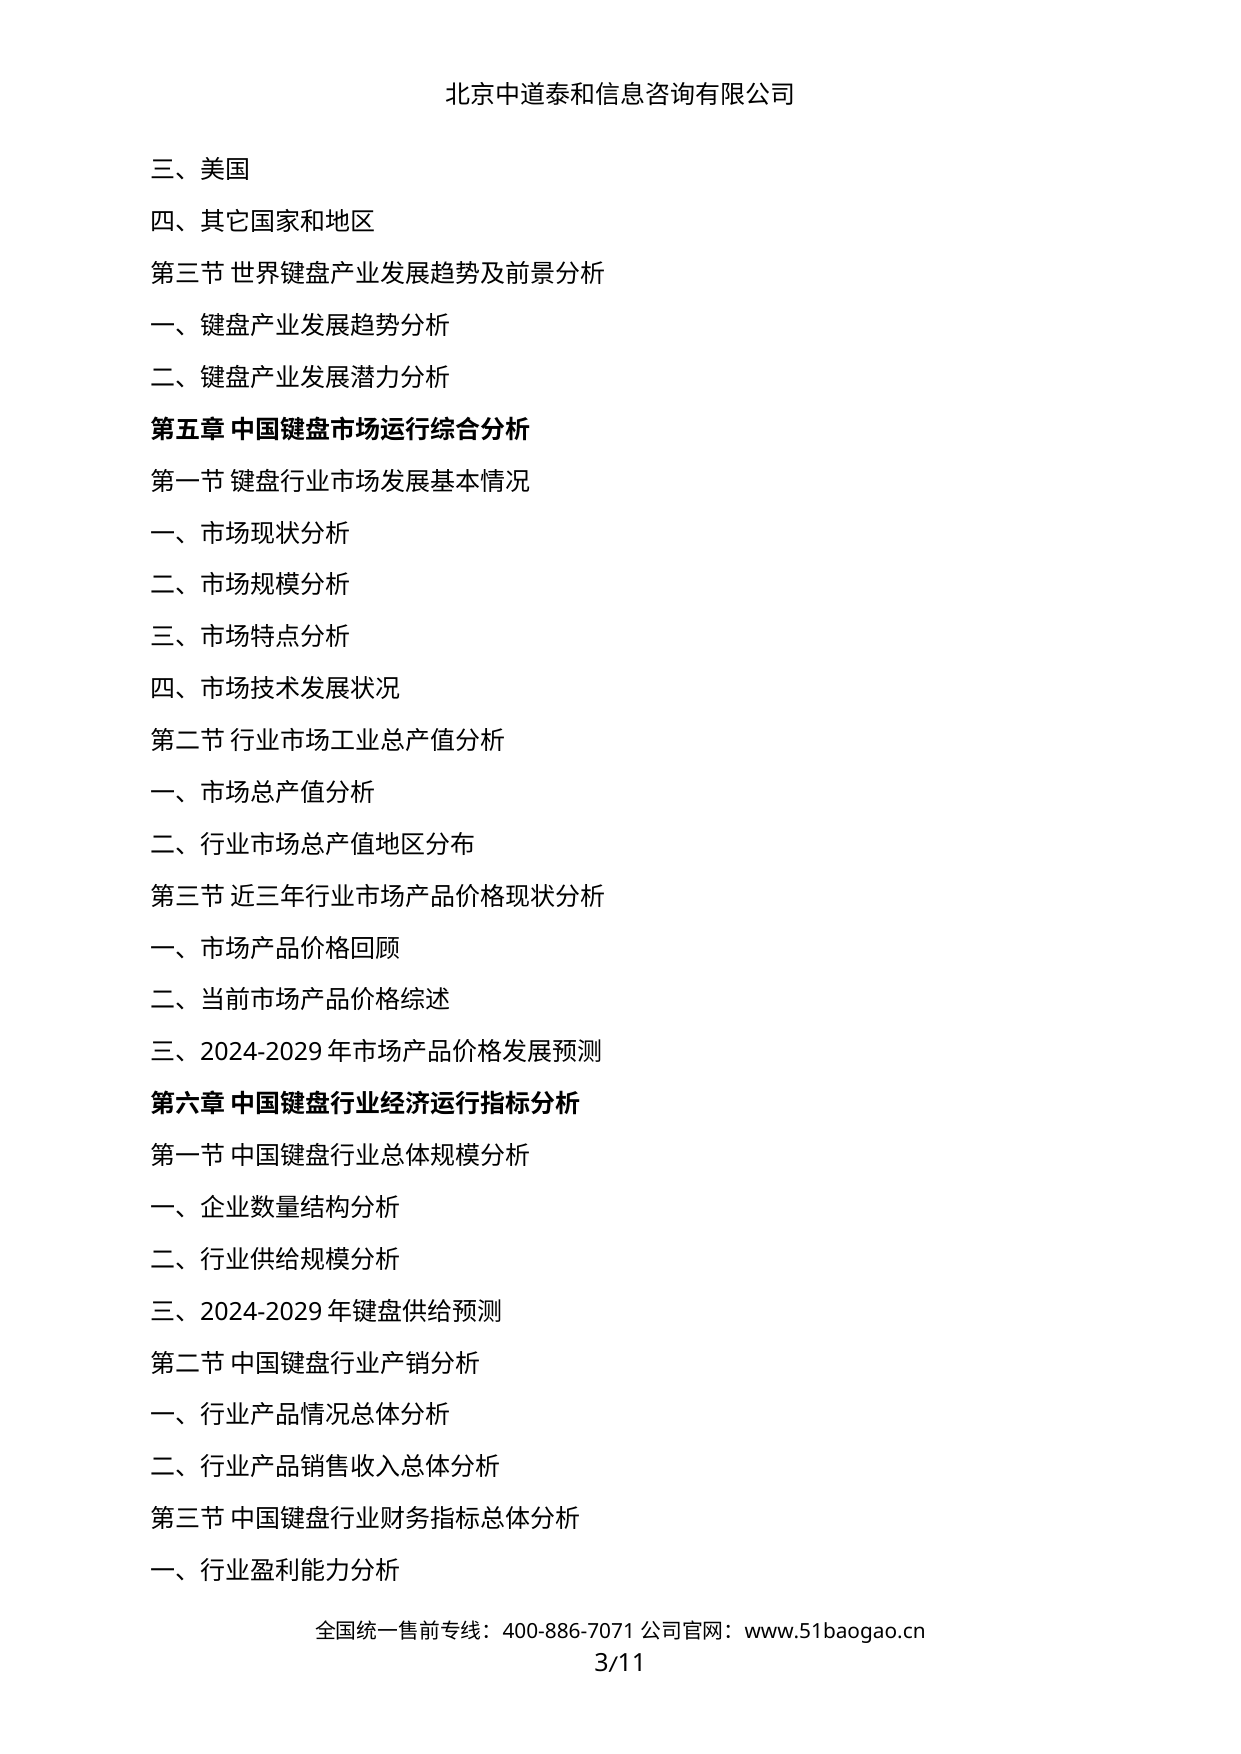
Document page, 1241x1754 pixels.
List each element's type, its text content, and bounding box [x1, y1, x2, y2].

text 一、键盘产业发展趋势分析 [150, 306, 1090, 342]
text 二、行业市场总产值地区分布 [150, 824, 1090, 861]
text 第一节 中国键盘行业总体规模分析 [150, 1136, 1090, 1172]
text 一、企业数量结构分析 [150, 1187, 1090, 1224]
text 一、市场产品价格回顾 [150, 928, 1090, 964]
text 第二节 中国键盘行业产销分析 [150, 1343, 1090, 1379]
text 第三节 中国键盘行业财务指标总体分析 [150, 1499, 1090, 1535]
text 四、其它国家和地区 [150, 202, 1090, 238]
text 二、行业产品销售收入总体分析 [150, 1447, 1090, 1483]
text 二、键盘产业发展潜力分析 [150, 357, 1090, 394]
text 第三节 近三年行业市场产品价格现状分析 [150, 876, 1090, 912]
text 一、行业盈利能力分析 [150, 1551, 1090, 1587]
text 第三节 世界键盘产业发展趋势及前景分析 [150, 254, 1090, 290]
text 一、市场总产值分析 [150, 772, 1090, 809]
text 三、美国 [150, 150, 1090, 186]
text 一、行业产品情况总体分析 [150, 1395, 1090, 1431]
text 三、2024-2029年键盘供给预测 [150, 1291, 1090, 1327]
text 二、行业供给规模分析 [150, 1239, 1090, 1276]
text 一、市场现状分析 [150, 513, 1090, 549]
text 第一节 键盘行业市场发展基本情况 [150, 461, 1090, 497]
text 四、市场技术发展状况 [150, 669, 1090, 705]
text 二、市场规模分析 [150, 565, 1090, 601]
text 第二节 行业市场工业总产值分析 [150, 721, 1090, 757]
text 第五章 中国键盘市场运行综合分析 [150, 409, 1090, 446]
text 三、2024-2029年市场产品价格发展预测 [150, 1032, 1090, 1068]
text 三、市场特点分析 [150, 617, 1090, 653]
text 二、当前市场产品价格综述 [150, 980, 1090, 1016]
text 第六章 中国键盘行业经济运行指标分析 [150, 1084, 1090, 1120]
